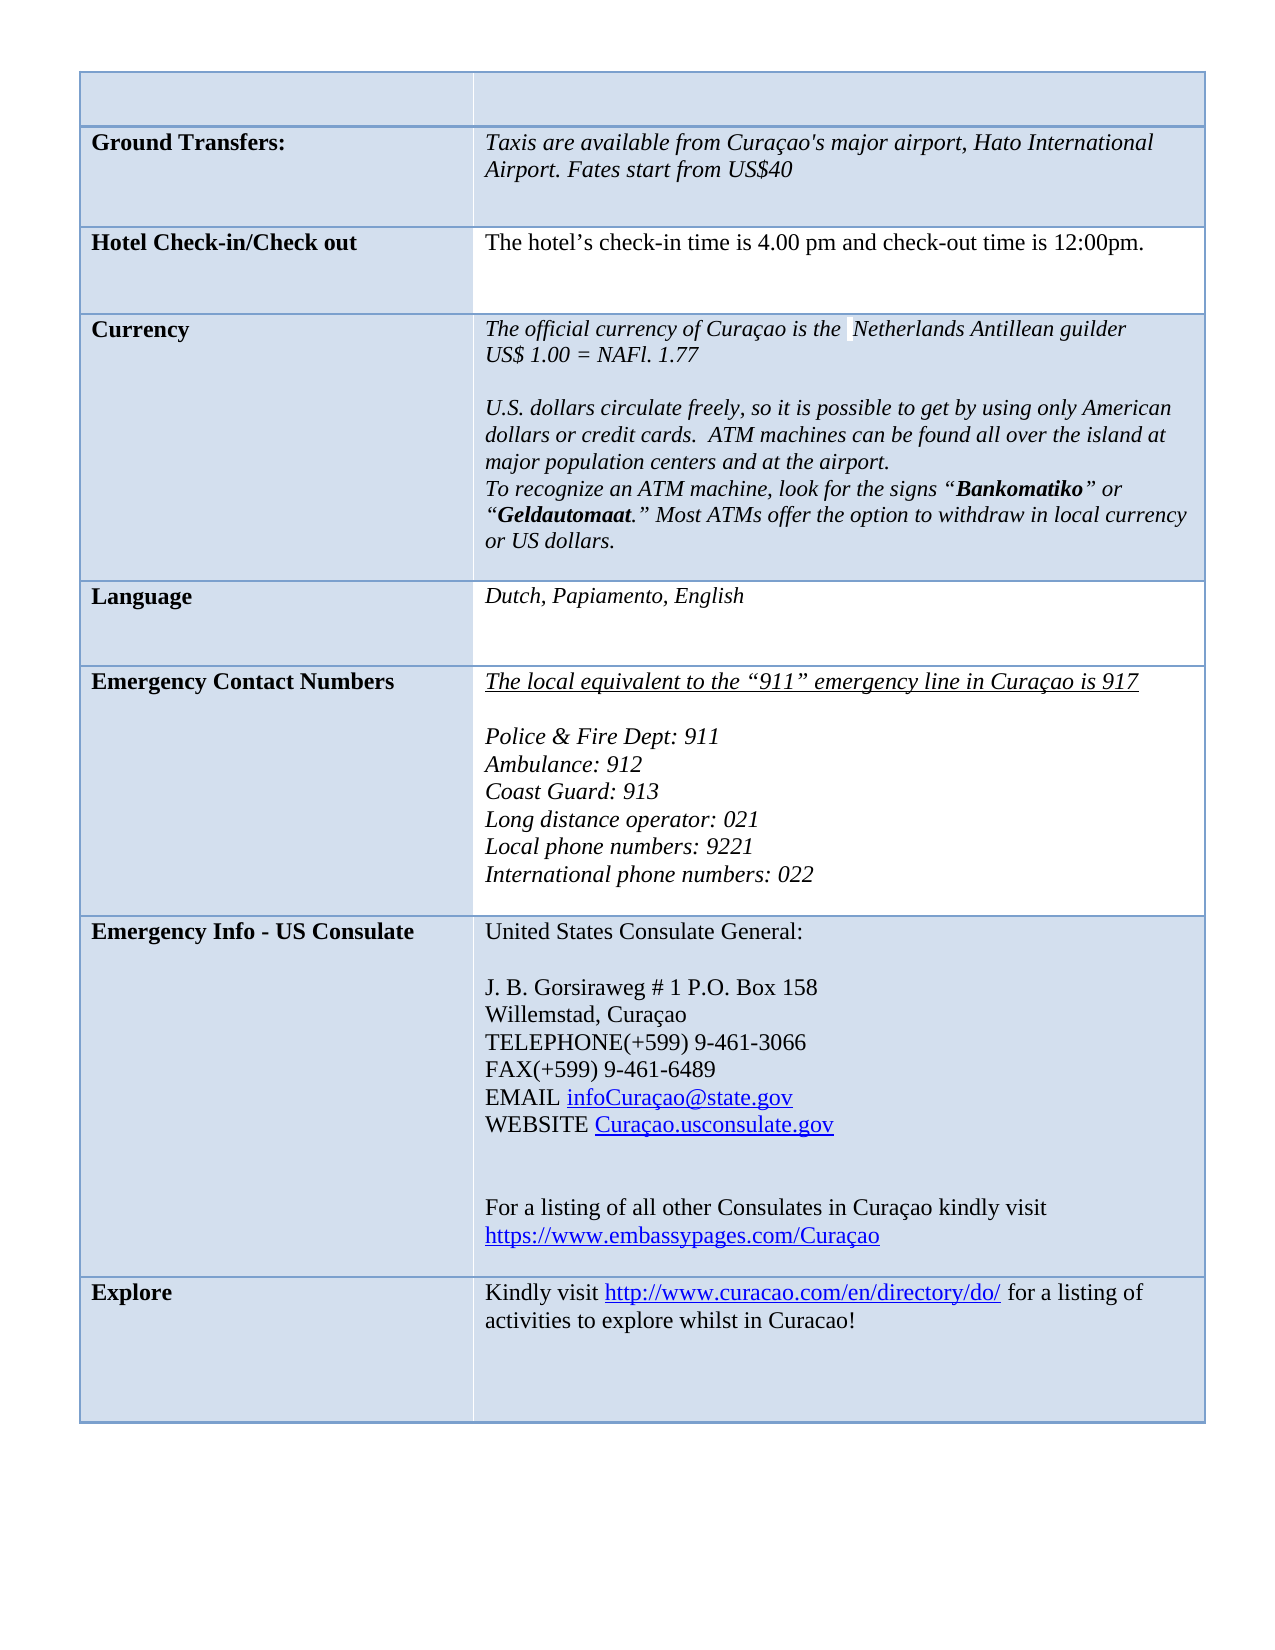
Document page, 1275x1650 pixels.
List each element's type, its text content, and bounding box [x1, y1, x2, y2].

table_cell Language [81, 582, 473, 665]
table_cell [474, 73, 1204, 125]
table_cell Currency [81, 315, 473, 580]
table_cell United States Consulate General: J. B. Gorsiraweg # 1 P.O. Box 158 Willemstad, Curaçao TELEPHONE(+599) 9-461-3066 FAX(+599) 9-461-6489 EMAIL infoCuraçao@state.gov WEBSITE Curaçao.usconsulate.gov For a listing of all other Consulates in Curaçao kindly visit https://www.embassypages.com/Curaçao [474, 917, 1204, 1276]
table_cell Explore [81, 1278, 473, 1421]
table_cell The official currency of Curaçao is the Netherlands Antillean guilder US$ 1.00 = NAFl. 1.77 U.S. dollars circulate freely, so it is possible to get by using only American dollars or credit cards. ATM machines can be found all over the island at major population centers and at the airport. To recognize an ATM machine, look for the signs “Bankomatiko” or “Geldautomaat.” Most ATMs offer the option to withdraw in local currency or US dollars. [474, 315, 1204, 580]
table_cell The hotel’s check-in time is 4.00 pm and check-out time is 12:00pm. [474, 228, 1204, 313]
table_cell Ground Transfers: [81, 128, 473, 226]
table_cell The local equivalent to the “911” emergency line in Curaçao is 917 Police & Fire Dept: 911 Ambulance: 912 Coast Guard: 913 Long distance operator: 021 Local phone numbers: 9221 International phone numbers: 022 [474, 667, 1204, 915]
table_cell Kindly visit http://www.curacao.com/en/directory/do/ for a listing of activities to explore whilst in Curacao! [474, 1278, 1204, 1421]
table_cell Emergency Contact Numbers [81, 667, 473, 915]
table_cell Taxis are available from Curaçao's major airport, Hato International Airport. Fates start from US$40 [474, 128, 1204, 226]
table_cell Hotel Check-in/Check out [81, 228, 473, 313]
table_cell Emergency Info - US Consulate [81, 917, 473, 1276]
table_cell Dutch, Papiamento, English [474, 582, 1204, 665]
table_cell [81, 73, 473, 125]
